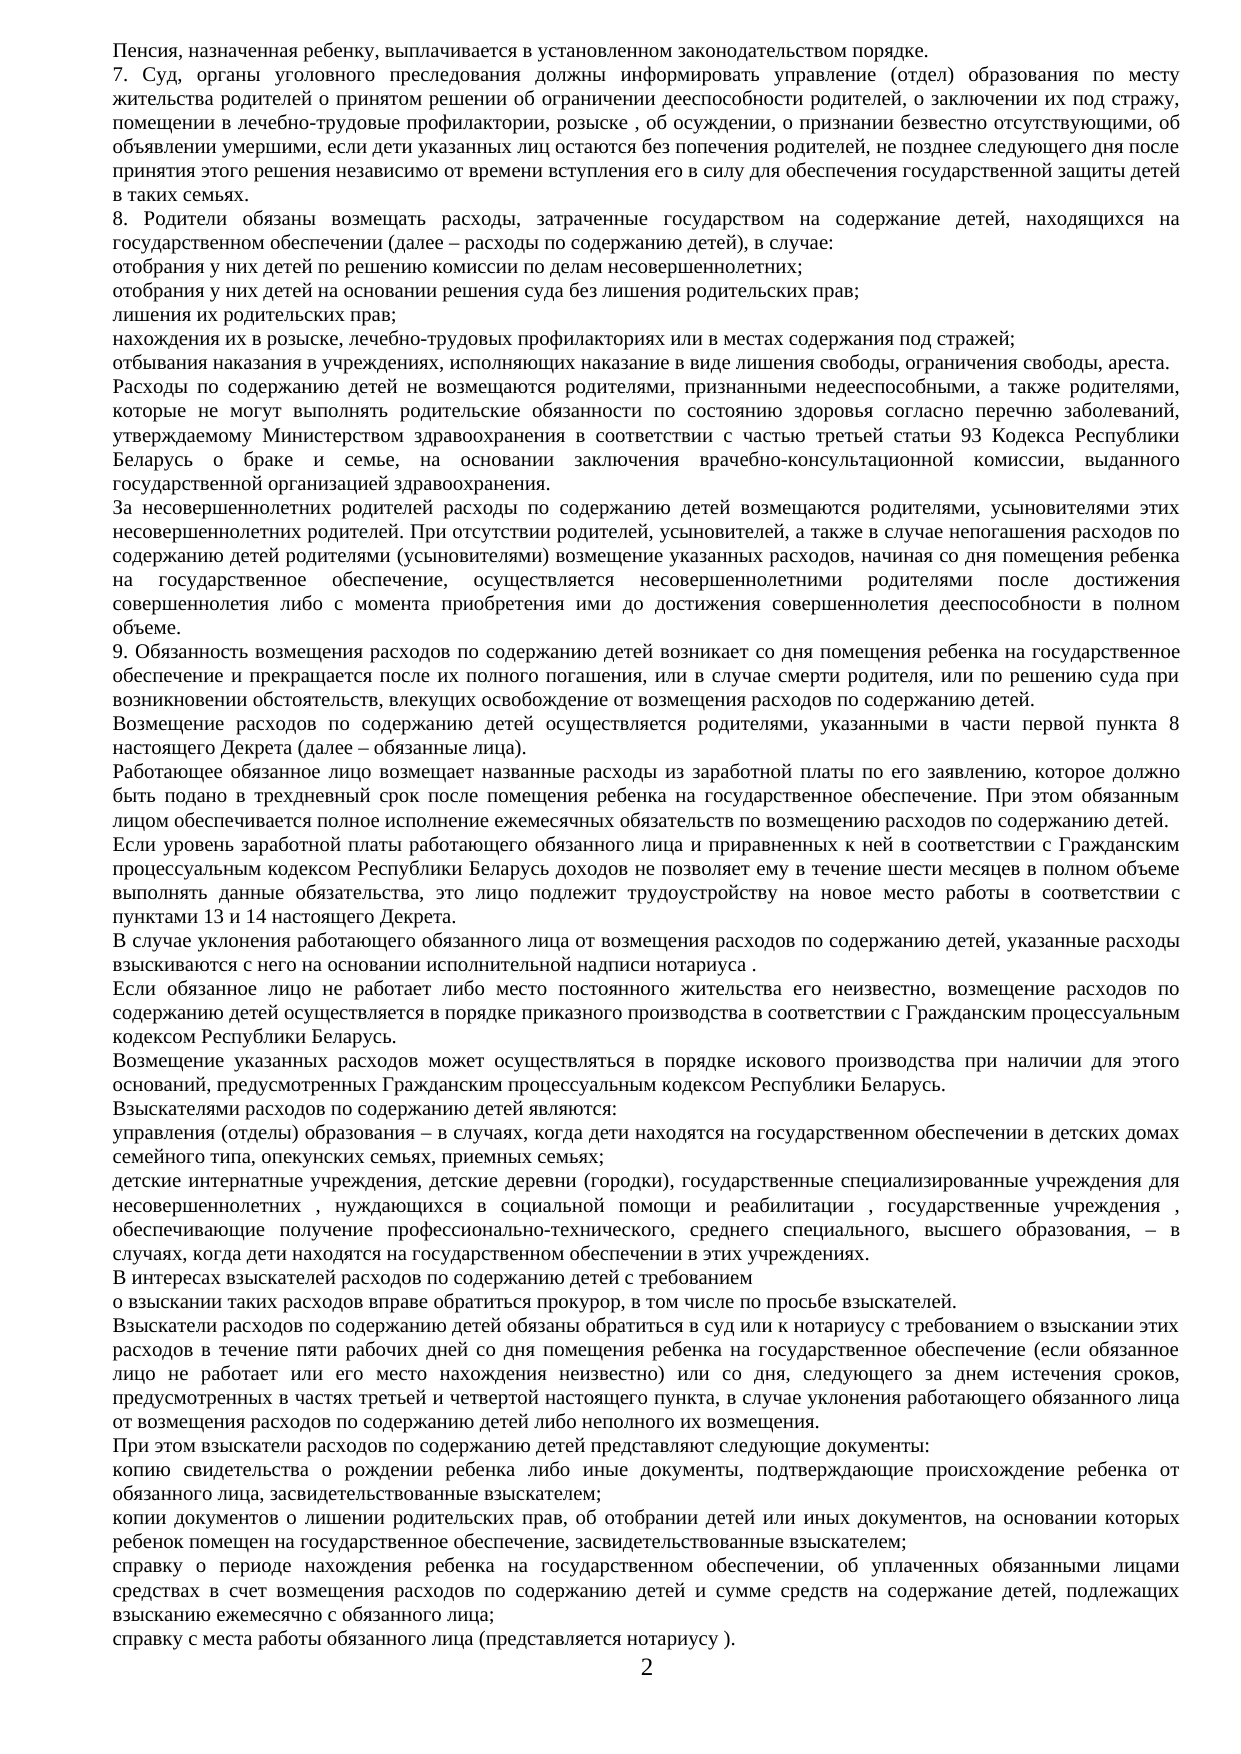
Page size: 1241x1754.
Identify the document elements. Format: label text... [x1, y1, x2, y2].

text 7. Суд, органы уголовного преследования должны информировать управление (отдел) образования по месту жительства родителей о принятом решении об ограничении дееспособности родителей, о заключении их под стражу, помещении в лечебно-трудовые профилактории, розыске , об осуждении, о признании безвестно отсутствующими, об объявлении умершими, если дети указанных лиц остаются без попечения родителей, не позднее следующего дня после принятия этого решения независимо от времени вступления его в силу для обеспечения государственной защиты детей в таких семьях. [112, 62, 1181, 206]
text В интересах взыскателей расходов по содержанию детей с требованием [112, 1265, 1181, 1289]
text лишения их родительских прав; [112, 302, 1181, 326]
text Если обязанное лицо не работает либо место постоянного жительства его неизвестно, возмещение расходов по содержанию детей осуществляется в порядке приказного производства в соответствии с Гражданским процессуальным кодексом Республики Беларусь. [112, 976, 1181, 1048]
text Расходы по содержанию детей не возмещаются родителями, признанными недееспособными, а также родителями, которые не могут выполнять родительские обязанности по состоянию здоровья согласно перечню заболеваний, утверждаемому Министерством здравоохранения в соответствии с частью третьей статьи 93 Кодекса Республики Беларусь о браке и семье, на основании заключения врачебно-консультационной комиссии, выданного государственной организацией здравоохранения. [112, 374, 1181, 495]
text В случае уклонения работающего обязанного лица от возмещения расходов по содержанию детей, указанные расходы взыскиваются с него на основании исполнительной надписи нотариуса . [112, 928, 1181, 976]
text копию свидетельства о рождении ребенка либо иные документы, подтверждающие происхождение ребенка от обязанного лица, засвидетельствованные взыскателем; [112, 1457, 1181, 1505]
text справку с места работы обязанного лица (представляется нотариусу ). [112, 1626, 1181, 1650]
text нахождения их в розыске, лечебно-трудовых профилакториях или в местах содержания под стражей; [112, 326, 1181, 350]
text 8. Родители обязаны возмещать расходы, затраченные государством на содержание детей, находящихся на государственном обеспечении (далее – расходы по содержанию детей), в случае: [112, 206, 1181, 254]
text 9. Обязанность возмещения расходов по содержанию детей возникает со дня помещения ребенка на государственное обеспечение и прекращается после их полного погашения, или в случае смерти родителя, или по решению суда при возникновении обстоятельств, влекущих освобождение от возмещения расходов по содержанию детей. [112, 639, 1181, 711]
text справку о периоде нахождения ребенка на государственном обеспечении, об уплаченных обязанными лицами средствах в счет возмещения расходов по содержанию детей и сумме средств на содержание детей, подлежащих взысканию ежемесячно с обязанного лица; [112, 1553, 1181, 1626]
text Работающее обязанное лицо возмещает названные расходы из заработной платы по его заявлению, которое должно быть подано в трехдневный срок после помещения ребенка на государственное обеспечение. При этом обязанным лицом обеспечивается полное исполнение ежемесячных обязательств по возмещению расходов по содержанию детей. [112, 759, 1181, 832]
text Взыскателями расходов по содержанию детей являются: [112, 1096, 1181, 1120]
text Если уровень заработной платы работающего обязанного лица и приравненных к ней в соответствии с Гражданским процессуальным кодексом Республики Беларусь доходов не позволяет ему в течение шести месяцев в полном объеме выполнять данные обязательства, это лицо подлежит трудоустройству на новое место работы в соответствии с пунктами 13 и 14 настоящего Декрета. [112, 832, 1181, 928]
text Возмещение указанных расходов может осуществляться в порядке искового производства при наличии для этого оснований, предусмотренных Гражданским процессуальным кодексом Республики Беларусь. [112, 1048, 1181, 1096]
text При этом взыскатели расходов по содержанию детей представляют следующие документы: [112, 1433, 1181, 1457]
text отобрания у них детей на основании решения суда без лишения родительских прав; [112, 278, 1181, 302]
text За несовершеннолетних родителей расходы по содержанию детей возмещаются родителями, усыновителями этих несовершеннолетних родителей. При отсутствии родителей, усыновителей, а также в случае непогашения расходов по содержанию детей родителями (усыновителями) возмещение указанных расходов, начиная со дня помещения ребенка на государственное обеспечение, осуществляется несовершеннолетними родителями после достижения совершеннолетия либо с момента приобретения ими до достижения совершеннолетия дееспособности в полном объеме. [112, 495, 1181, 639]
text Пенсия, назначенная ребенку, выплачивается в установленном законодательством порядке. [112, 37, 1181, 62]
text о взыскании таких расходов вправе обратиться прокурор, в том числе по просьбе взыскателей. [112, 1289, 1181, 1313]
text детские интернатные учреждения, детские деревни (городки), государственные специализированные учреждения для несовершеннолетних , нуждающихся в социальной помощи и реабилитации , государственные учреждения , обеспечивающие получение профессионально-технического, среднего специального, высшего образования, – в случаях, когда дети находятся на государственном обеспечении в этих учреждениях. [112, 1168, 1181, 1265]
text Возмещение расходов по содержанию детей осуществляется родителями, указанными в части первой пункта 8 настоящего Декрета (далее – обязанные лица). [112, 711, 1181, 759]
text Взыскатели расходов по содержанию детей обязаны обратиться в суд или к нотариусу с требованием о взыскании этих расходов в течение пяти рабочих дней со дня помещения ребенка на государственное обеспечение (если обязанное лицо не работает или его место нахождения неизвестно) или со дня, следующего за днем истечения сроков, предусмотренных в частях третьей и четвертой настоящего пункта, в случае уклонения работающего обязанного лица от возмещения расходов по содержанию детей либо неполного их возмещения. [112, 1313, 1181, 1433]
text отбывания наказания в учреждениях, исполняющих наказание в виде лишения свободы, ограничения свободы, ареста. [112, 350, 1181, 374]
text управления (отделы) образования – в случаях, когда дети находятся на государственном обеспечении в детских домах семейного типа, опекунских семьях, приемных семьях; [112, 1120, 1181, 1168]
text отобрания у них детей по решению комиссии по делам несовершеннолетних; [112, 254, 1181, 278]
text копии документов о лишении родительских прав, об отобрании детей или иных документов, на основании которых ребенок помещен на государственное обеспечение, засвидетельствованные взыскателем; [112, 1505, 1181, 1553]
